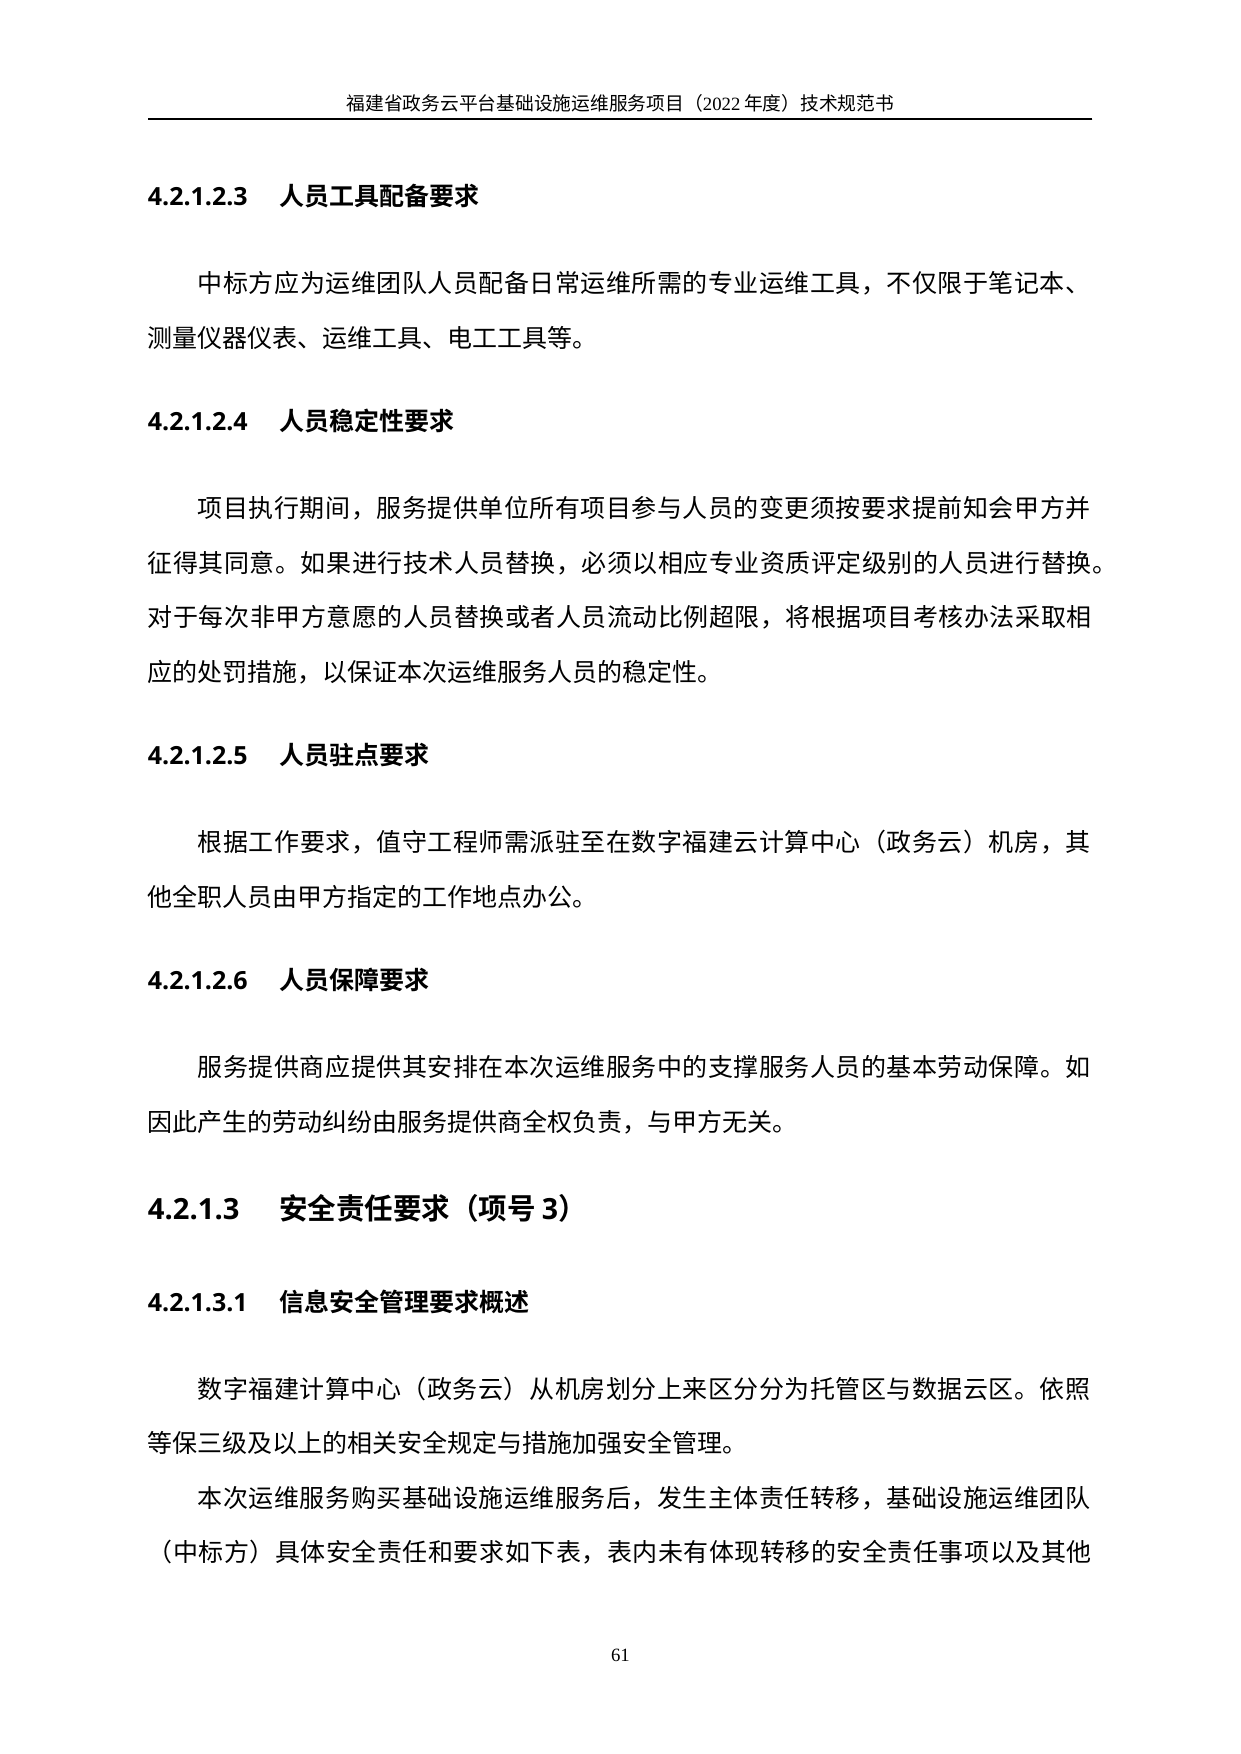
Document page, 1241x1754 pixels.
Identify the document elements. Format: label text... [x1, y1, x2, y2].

subtitle 信息安全管理要求概述 [148, 1282, 1092, 1318]
text 中标方应为运维团队人员配备日常运维所需的专业运维工具，不仅限于笔记本、测量仪器仪表、运维工具、电工工具等。 [148, 264, 1092, 354]
subtitle 人员驻点要求 [148, 736, 1092, 772]
subtitle 人员保障要求 [148, 961, 1092, 997]
subtitle 安全责任要求（项号3） [148, 1186, 1092, 1228]
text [148, 1478, 1092, 1569]
text 根据工作要求，值守工程师需派驻至在数字福建云计算中心（政务云）机房，其他全职人员由甲方指定的工作地点办公。 [148, 823, 1092, 913]
text 数字福建计算中心（政务云）从机房划分上来区分分为托管区与数据云区。依照等保三级及以上的相关安全规定与措施加强安全管理。 [148, 1369, 1092, 1460]
subtitle 人员工具配备要求 [148, 177, 1092, 213]
text 服务提供商应提供其安排在本次运维服务中的支撑服务人员的基本劳动保障。如因此产生的劳动纠纷由服务提供商全权负责，与甲方无关。 [148, 1048, 1092, 1138]
subtitle 人员稳定性要求 [148, 402, 1092, 438]
text 项目执行期间，服务提供单位所有项目参与人员的变更须按要求提前知会甲方并征得其同意。如果进行技术人员替换，必须以相应专业资质评定级别的人员进行替换。对于每次非甲方意愿的人员替换或者人员流动比例超限，将根据项目考核办法采取相应的处罚措施，以保证本次运维服务人员的稳定性。 [148, 489, 1092, 688]
